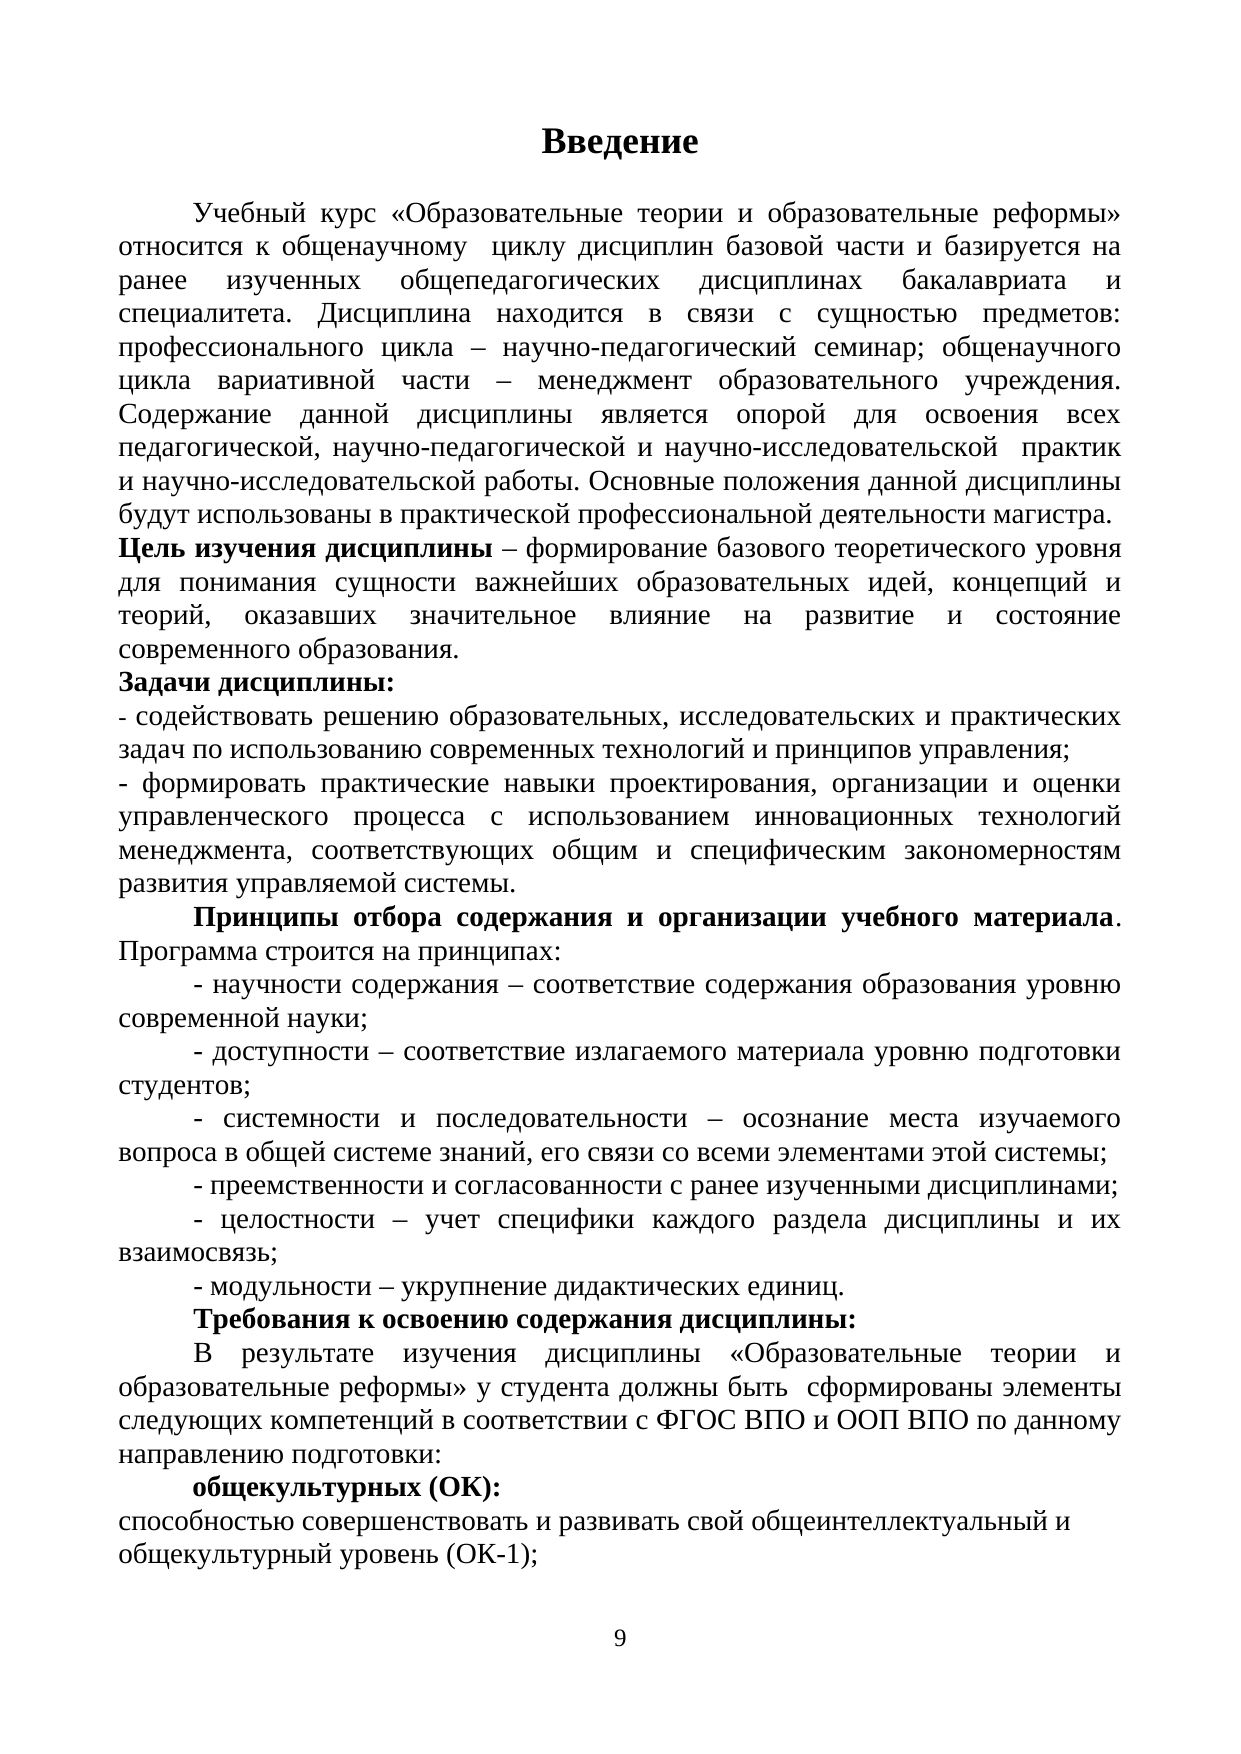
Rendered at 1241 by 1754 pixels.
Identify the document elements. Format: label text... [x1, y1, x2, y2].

text - преемственности и согласованности с ранее изученными дисциплинами; [118, 1167, 1122, 1201]
text - модульности – укрупнение дидактических единиц. [118, 1268, 1122, 1302]
text - доступности – соответствие излагаемого материала уровню подготовки студентов; [118, 1033, 1122, 1100]
text Учебный курс «Образовательные теории и образовательные реформы» относится к общенаучному циклу дисциплин базовой части и базируется на ранее изученных общепедагогических дисциплинах бакалавриата и специалитета. Дисциплина находится в связи с сущностью предметов: профессионального цикла – научно-педагогический семинар; общенаучного цикла вариативной части – менеджмент образовательного учреждения. Содержание данной дисциплины является опорой для освоения всех педагогической, научно-педагогической и научно-исследовательской практик и научно-исследовательской работы. Основные положения данной дисциплины будут использованы в практической профессиональной деятельности магистра. [118, 195, 1122, 530]
text - формировать практические навыки проектирования, организации и оценки управленческого процесса с использованием инновационных технологий менеджмента, соответствующих общим и специфическим закономерностям развития управляемой системы. [118, 765, 1122, 899]
text Цель изучения дисциплины – формирование базового теоретического уровня для понимания сущности важнейших образовательных идей, концепций и теорий, оказавших значительное влияние на развитие и состояние современного образования. [118, 530, 1122, 664]
text Введение [118, 118, 1122, 161]
text В результате изучения дисциплины «Образовательные теории и образовательные реформы» у студента должны быть сформированы элементы следующих компетенций в соответствии с ФГОС ВПО и ООП ВПО по данному направлению подготовки: [118, 1335, 1122, 1469]
text общекультурных (ОК): [118, 1469, 1122, 1503]
text - содействовать решению образовательных, исследовательских и практических задач по использованию современных технологий и принципов управления; [118, 698, 1122, 765]
text - системности и последовательности – осознание места изучаемого вопроса в общей системе знаний, его связи со всеми элементами этой системы; [118, 1100, 1122, 1167]
text общекультурный уровень (ОК-1); [118, 1536, 1122, 1570]
text - научности содержания – соответствие содержания образования уровню современной науки; [118, 966, 1122, 1033]
text способностью совершенствовать и развивать свой общеинтеллектуальный и [118, 1503, 1122, 1536]
text Задачи дисциплины: [118, 664, 1122, 698]
text Требования к освоению содержания дисциплины: [118, 1302, 1122, 1335]
text Принципы отбора содержания и организации учебного материала. Программа строится на принципах: [118, 899, 1122, 966]
text - целостности – учет специфики каждого раздела дисциплины и их взаимосвязь; [118, 1201, 1122, 1268]
